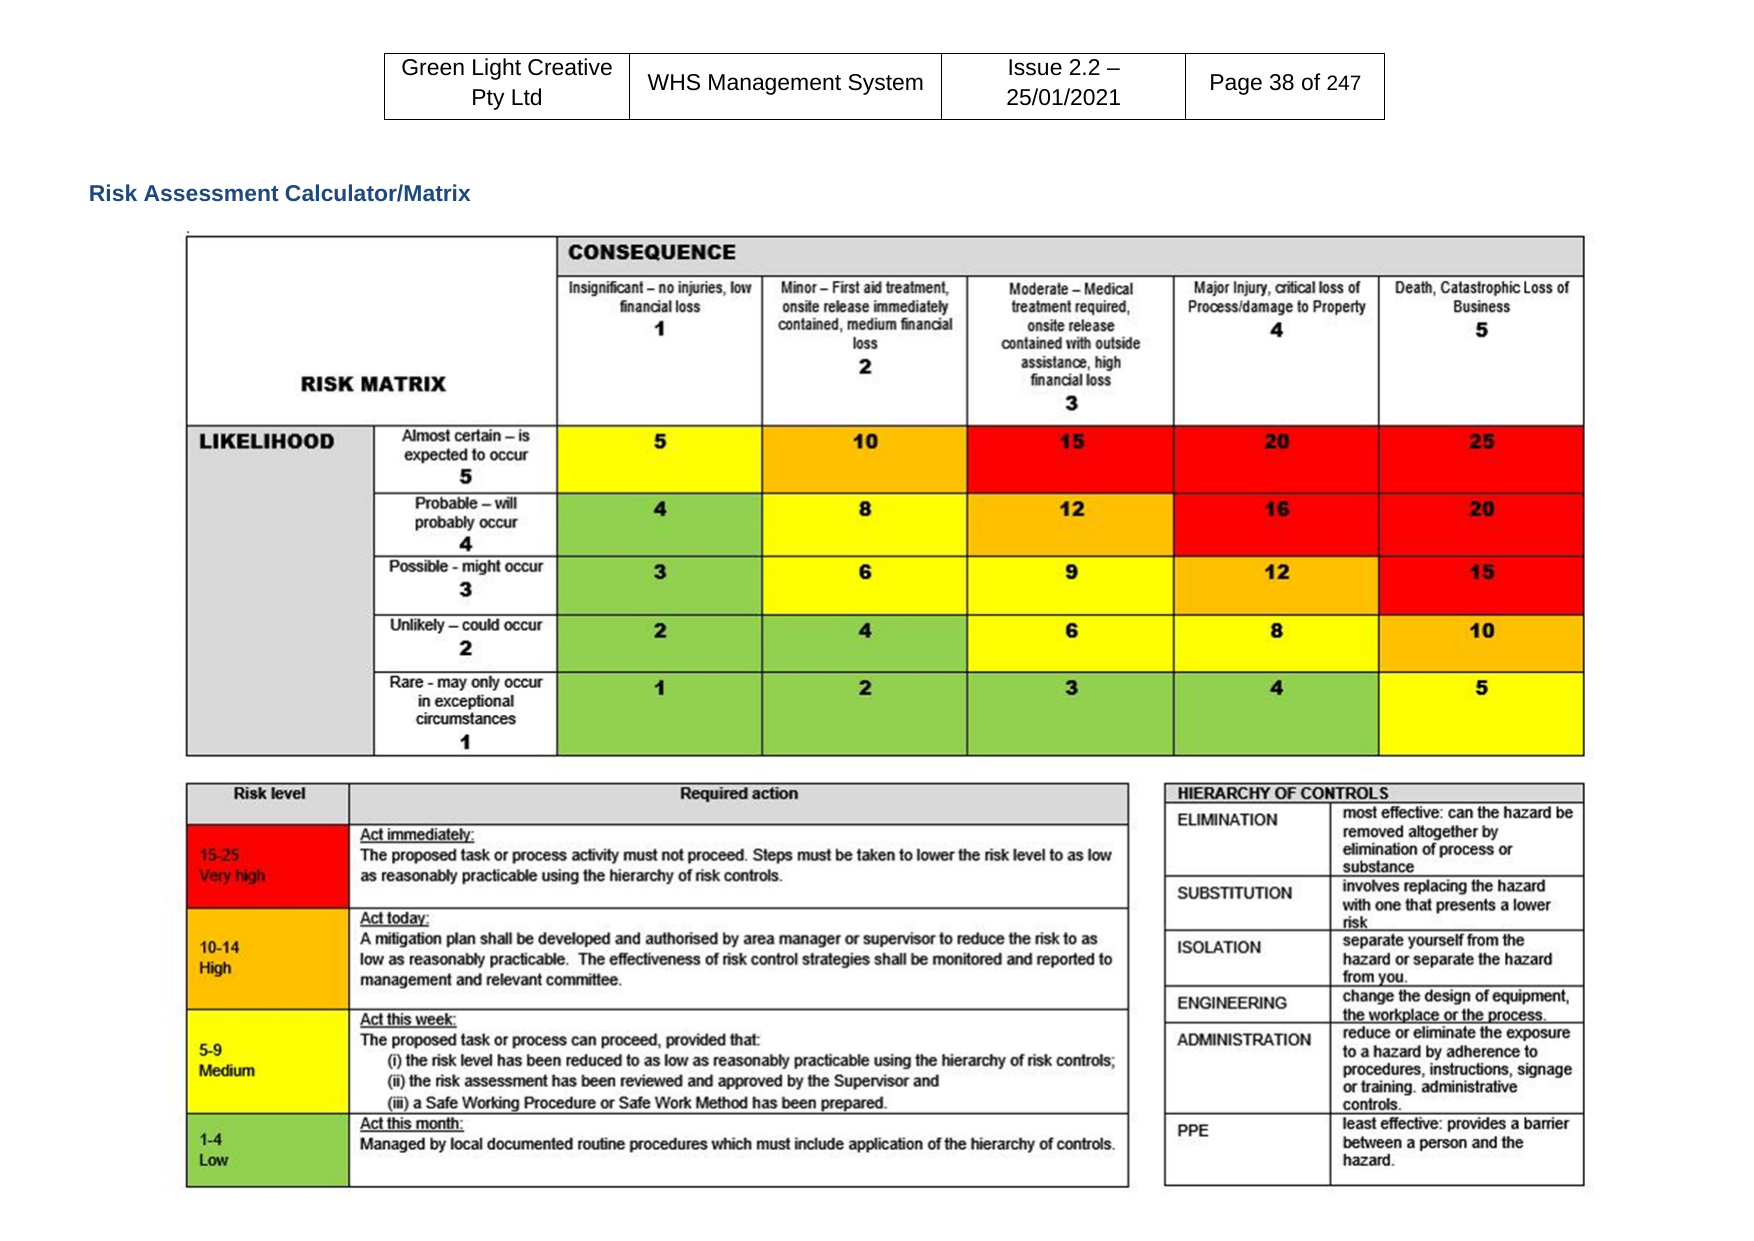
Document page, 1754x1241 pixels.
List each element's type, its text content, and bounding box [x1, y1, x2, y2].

picture [142, 209, 1627, 1214]
text Risk Assessment Calculator/Matrix [89, 180, 1680, 206]
